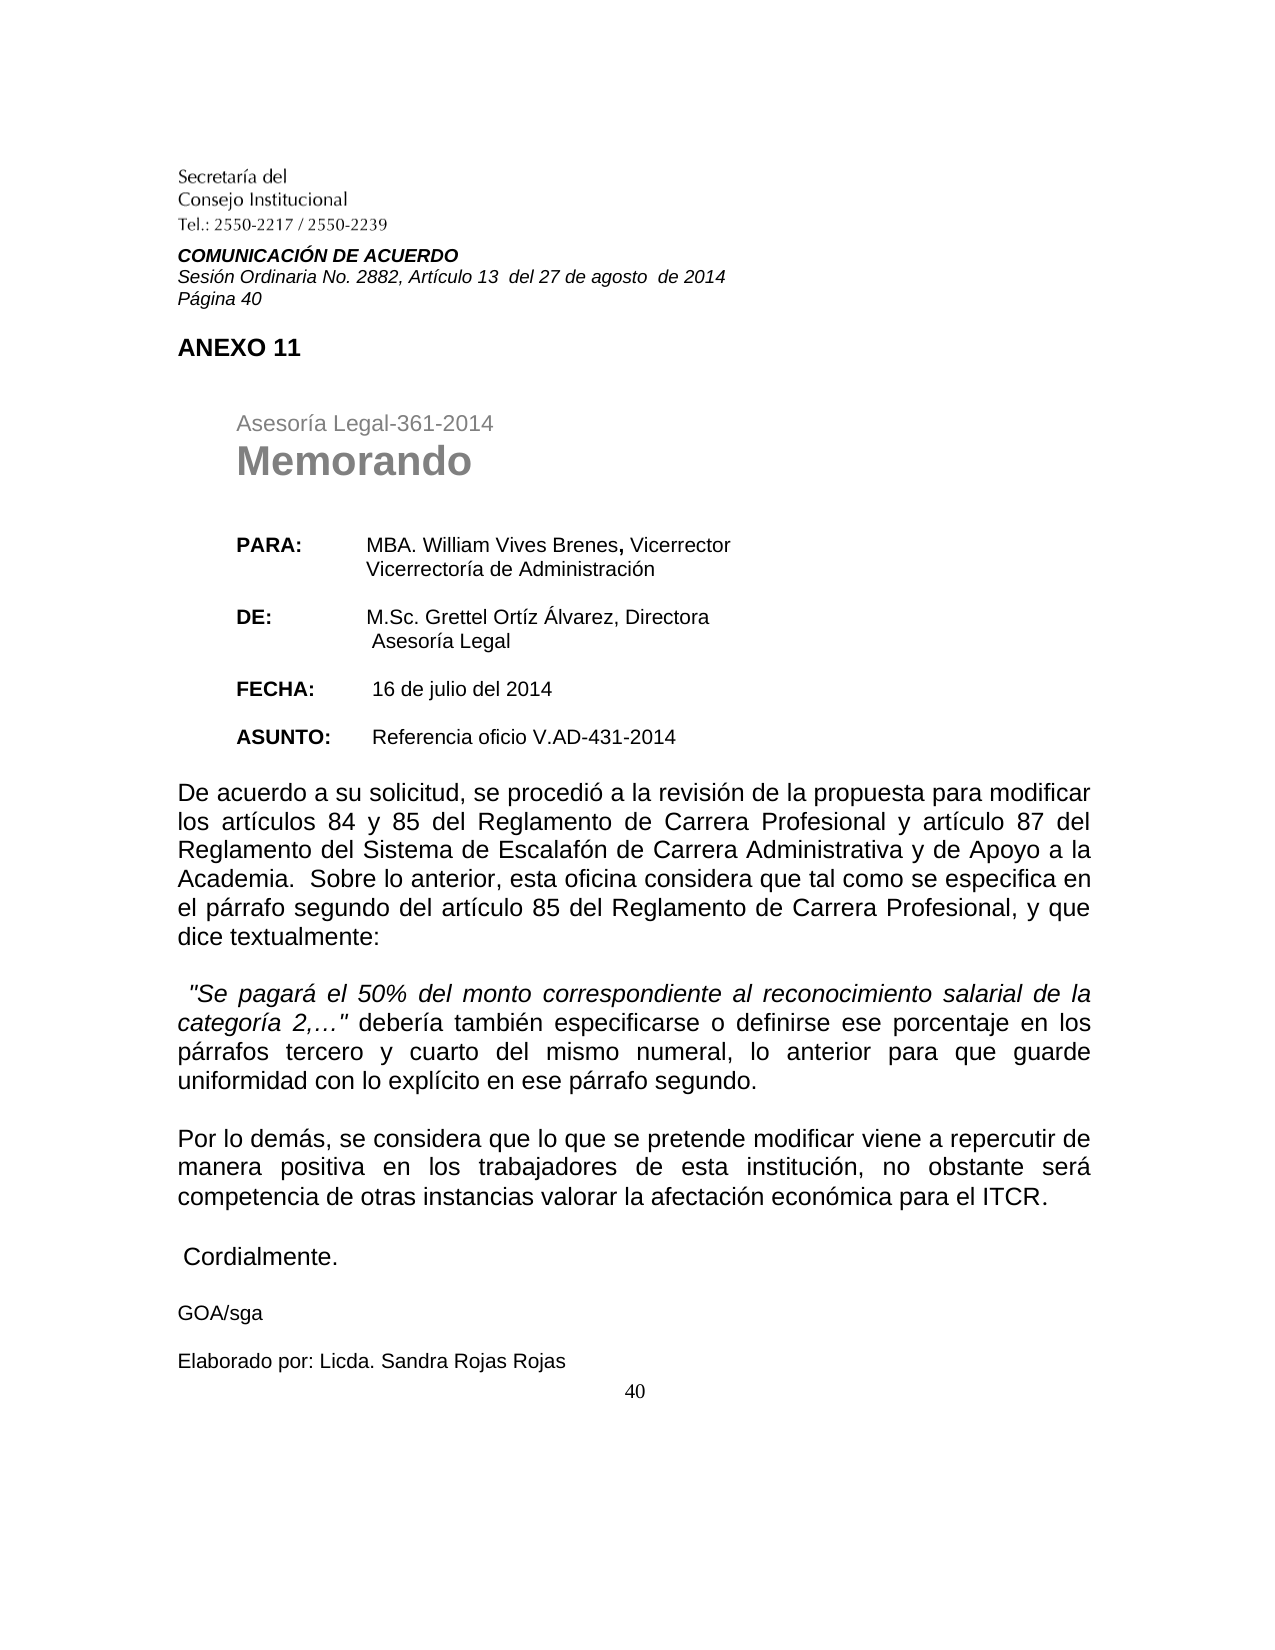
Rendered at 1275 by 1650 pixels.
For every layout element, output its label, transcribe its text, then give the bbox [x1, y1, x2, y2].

text Asesoría Legal [236, 629, 1092, 653]
text DE: M.Sc. Grettel Ortíz Álvarez, Directora [236, 605, 1092, 629]
text Memorando [236, 437, 1058, 484]
text PARA: MBA. William Vives Brenes, Vicerrector [236, 533, 1092, 557]
text De acuerdo a su solicitud, se procedió a la revisión de la propuesta para modificar los artículos 84 y 85 del Reglamento de Carrera Profesional y artículo 87 del Reglamento del Sistema de Escalafón de Carrera Administrativa y de Apoyo a la Academia. Sobre lo anterior, esta oficina considera que tal como se especifica en el párrafo segundo del artículo 85 del Reglamento de Carrera Profesional, y que dice textualmente: [177, 778, 1092, 950]
text Elaborado por: Licda. Sandra Rojas Rojas [177, 1348, 1058, 1372]
text Asesoría Legal-361-2014 [236, 410, 1058, 437]
text GOA/sga [177, 1301, 1092, 1324]
text Por lo demás, se considera que lo que se pretende modificar viene a repercutir de manera positiva en los trabajadores de esta institución, no obstante será competencia de otras instancias valorar la afectación económica para el ITCR. [177, 1124, 1092, 1212]
picture [177, 148, 436, 245]
text ANEXO 11 [177, 333, 1092, 362]
text Cordialmente. [177, 1241, 1092, 1271]
text FECHA: 16 de julio del 2014 [236, 677, 1092, 701]
text Vicerrectoría de Administración [236, 557, 1092, 581]
text ASUNTO: Referencia oficio V.AD-431-2014 [236, 725, 1092, 749]
text "Se pagará el 50% del monto correspondiente al reconocimiento salarial de la categoría 2,…" debería también especificarse o definirse ese porcentaje en los párrafos tercero y cuarto del mismo numeral, lo anterior para que guarde uniformidad con lo explícito en ese párrafo segundo. [177, 979, 1092, 1094]
